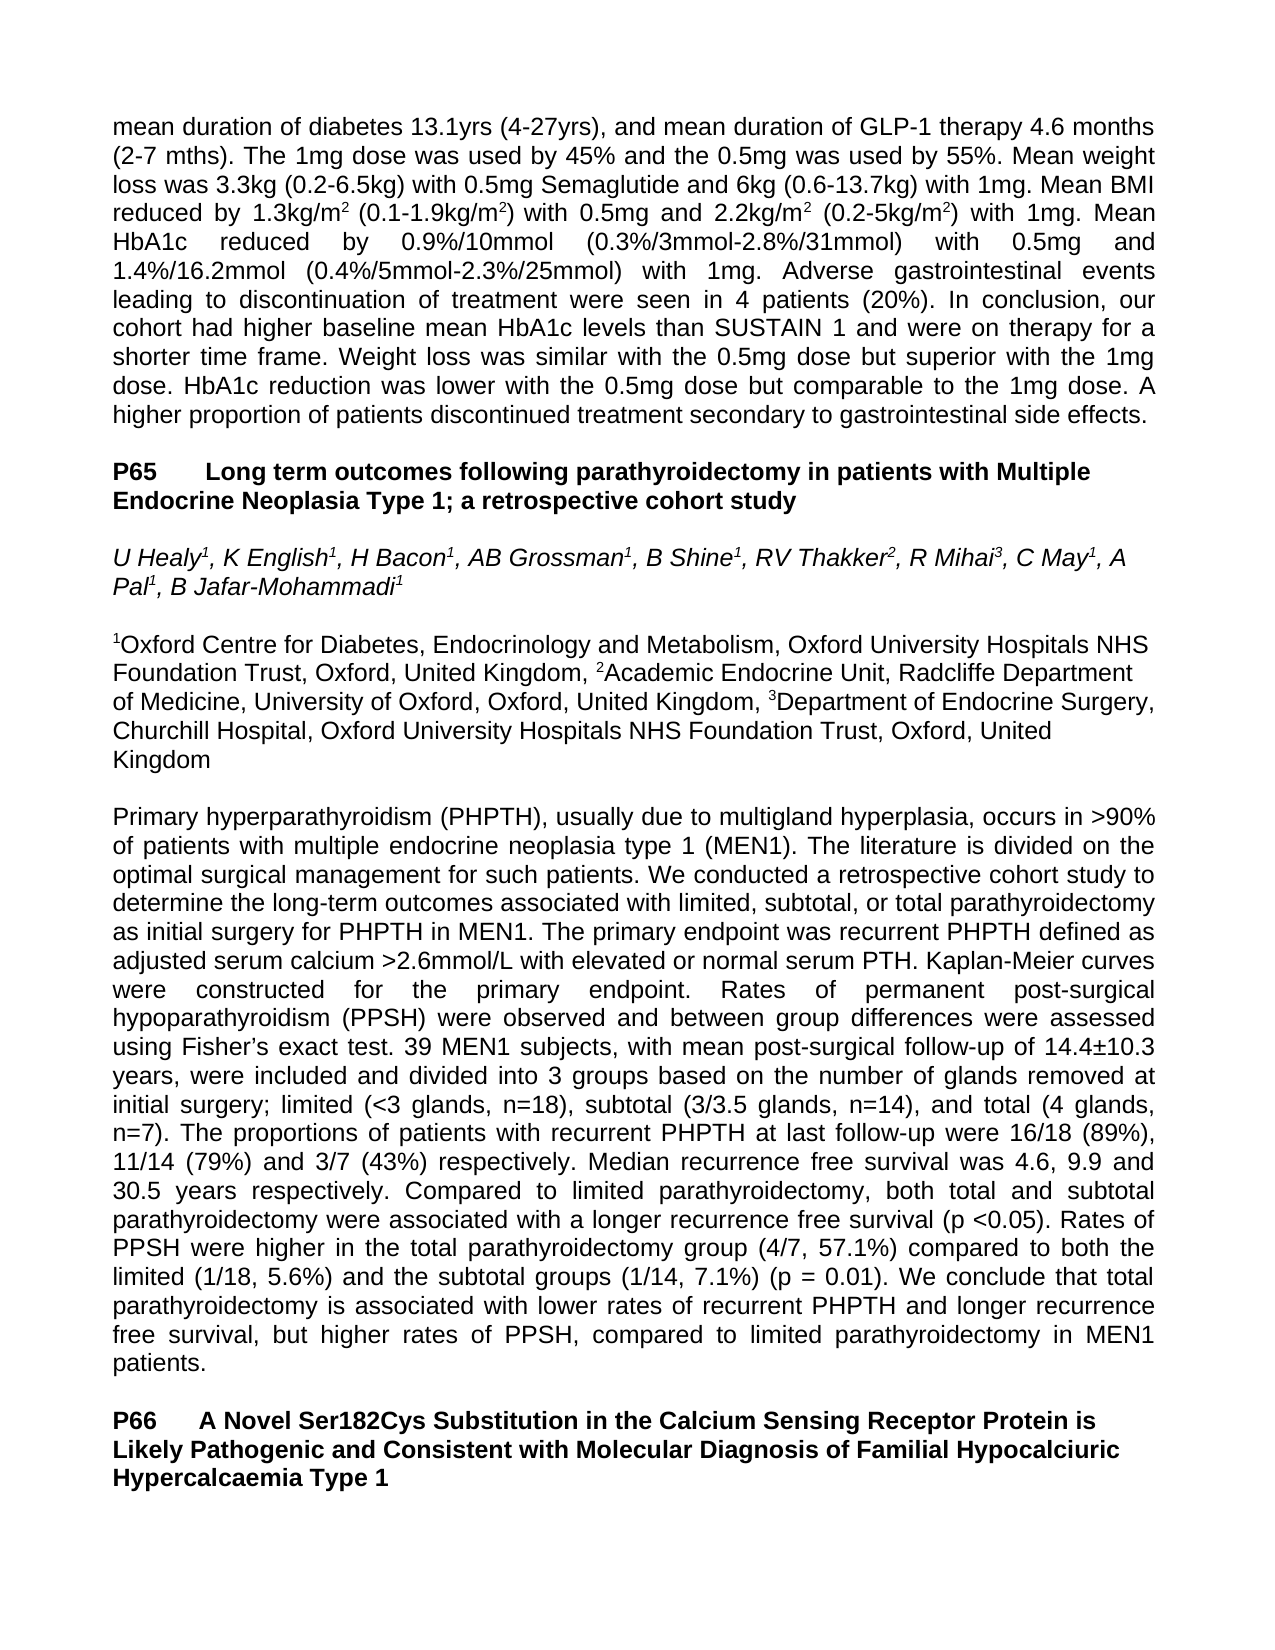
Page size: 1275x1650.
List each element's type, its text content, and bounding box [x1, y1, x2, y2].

text P66 A Novel Ser182Cys Substitution in the Calcium Sensing Receptor Protein is Likely Pathogenic and Consistent with Molecular Diagnosis of Familial Hypocalciuric Hypercalcaemia Type 1 [112, 1406, 1157, 1492]
text U Healy1, K English1, H Bacon1, AB Grossman1, B Shine1, RV Thakker2, R Mihai3, C May1, A Pal1, B Jafar-Mohammadi1 [112, 543, 1157, 601]
text Primary hyperparathyroidism (PHPTH), usually due to multigland hyperplasia, occurs in >90% of patients with multiple endocrine neoplasia type 1 (MEN1). The literature is divided on the optimal surgical management for such patients. We conducted a retrospective cohort study to determine the long-term outcomes associated with limited, subtotal, or total parathyroidectomy as initial surgery for PHPTH in MEN1. The primary endpoint was recurrent PHPTH defined as adjusted serum calcium >2.6mmol/L with elevated or normal serum PTH. Kaplan-Meier curves were constructed for the primary endpoint. Rates of permanent post-surgical hypoparathyroidism (PPSH) were observed and between group differences were assessed using Fisher’s exact test. 39 MEN1 subjects, with mean post-surgical follow-up of 14.4±10.3 years, were included and divided into 3 groups based on the number of glands removed at initial surgery; limited (<3 glands, n=18), subtotal (3/3.5 glands, n=14), and total (4 glands, n=7). The proportions of patients with recurrent PHPTH at last follow-up were 16/18 (89%), 11/14 (79%) and 3/7 (43%) respectively. Median recurrence free survival was 4.6, 9.9 and 30.5 years respectively. Compared to limited parathyroidectomy, both total and subtotal parathyroidectomy were associated with a longer recurrence free survival (p <0.05). Rates of PPSH were higher in the total parathyroidectomy group (4/7, 57.1%) compared to both the limited (1/18, 5.6%) and the subtotal groups (1/14, 7.1%) (p = 0.01). We conclude that total parathyroidectomy is associated with lower rates of recurrent PHPTH and longer recurrence free survival, but higher rates of PPSH, compared to limited parathyroidectomy in MEN1 patients. [112, 802, 1157, 1377]
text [112, 112, 1157, 428]
text 1Oxford Centre for Diabetes, Endocrinology and Metabolism, Oxford University Hospitals NHS Foundation Trust, Oxford, United Kingdom, 2Academic Endocrine Unit, Radcliffe Department of Medicine, University of Oxford, Oxford, United Kingdom, 3Department of Endocrine Surgery, Churchill Hospital, Oxford University Hospitals NHS Foundation Trust, Oxford, United Kingdom [112, 630, 1157, 773]
text P65 Long term outcomes following parathyroidectomy in patients with Multiple Endocrine Neoplasia Type 1; a retrospective cohort study [112, 457, 1157, 515]
